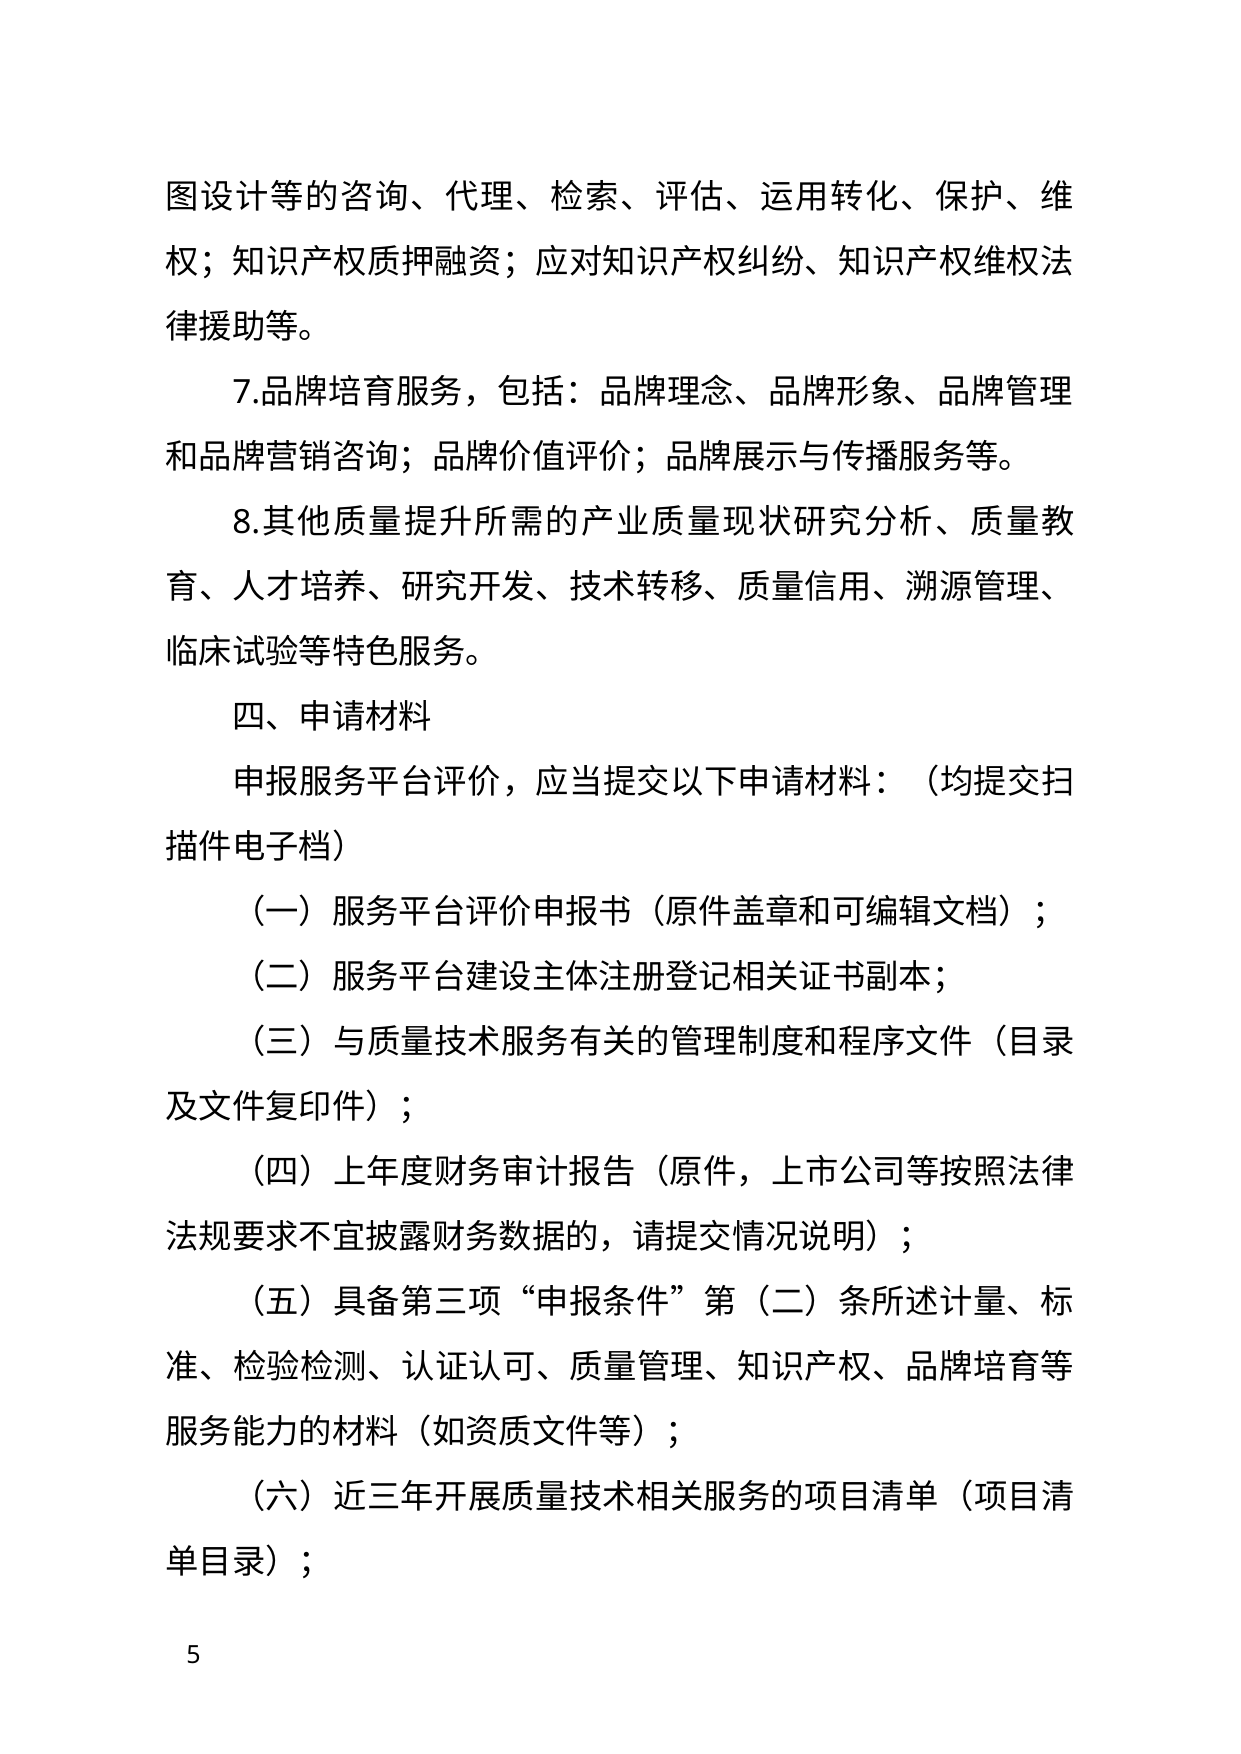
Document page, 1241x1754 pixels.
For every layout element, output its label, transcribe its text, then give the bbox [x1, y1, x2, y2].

text 7.品牌培育服务，包括：品牌理念、品牌形象、品牌管理和品牌营销咨询；品牌价值评价；品牌展示与传播服务等。 [165, 357, 1075, 487]
text （四）上年度财务审计报告（原件，上市公司等按照法律法规要求不宜披露财务数据的，请提交情况说明）； [165, 1137, 1075, 1267]
text （二）服务平台建设主体注册登记相关证书副本； [165, 942, 1075, 1007]
text （五）具备第三项“申报条件”第（二）条所述计量、标准、检验检测、认证认可、质量管理、知识产权、品牌培育等服务能力的材料（如资质文件等）； [165, 1267, 1075, 1462]
text （六）近三年开展质量技术相关服务的项目清单（项目清单目录）； [165, 1462, 1075, 1592]
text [165, 162, 1075, 357]
subtitle 四、申请材料 [165, 682, 1075, 747]
text （三）与质量技术服务有关的管理制度和程序文件（目录及文件复印件）； [165, 1007, 1075, 1137]
text 8.其他质量提升所需的产业质量现状研究分析、质量教育、人才培养、研究开发、技术转移、质量信用、溯源管理、临床试验等特色服务。 [165, 487, 1075, 682]
text 申报服务平台评价，应当提交以下申请材料：（均提交扫描件电子档） [165, 747, 1075, 877]
text （一）服务平台评价申报书（原件盖章和可编辑文档）； [165, 877, 1075, 942]
